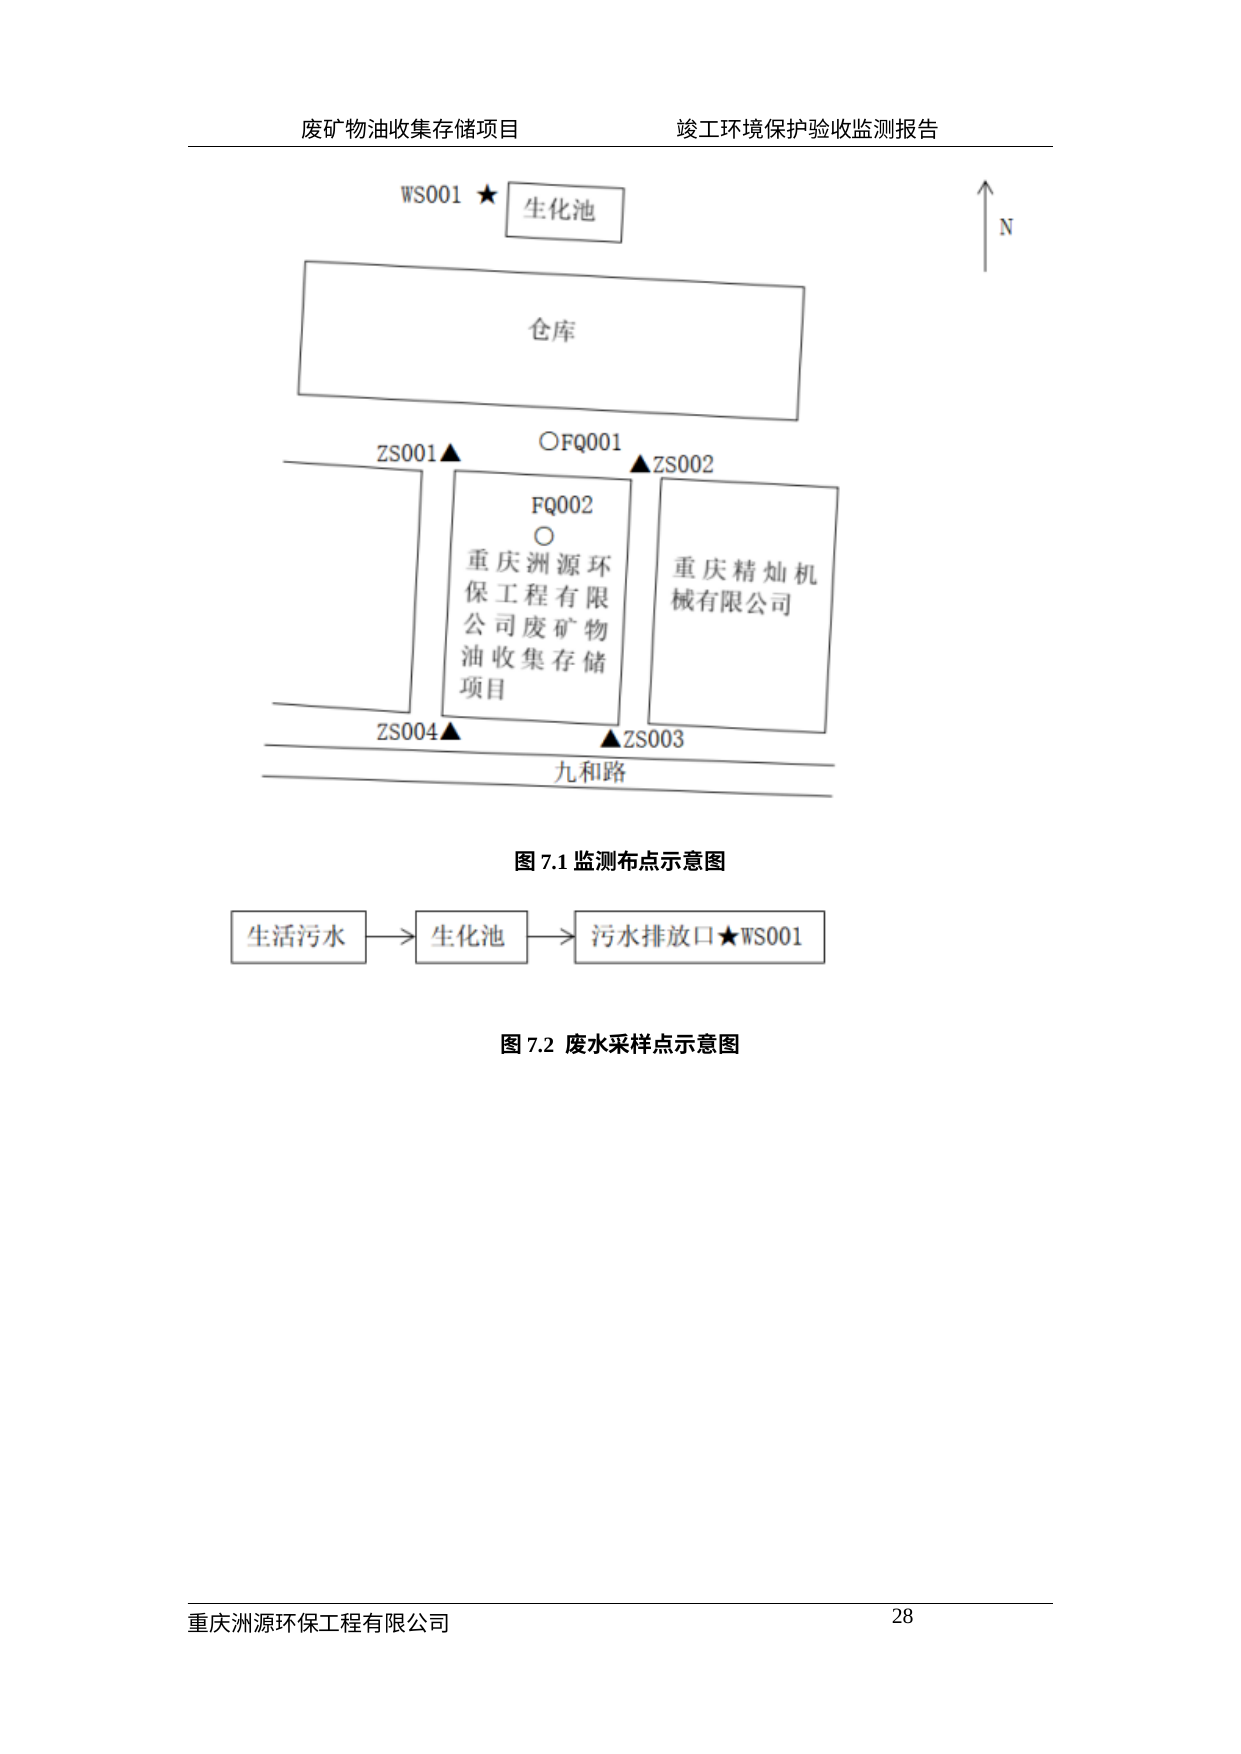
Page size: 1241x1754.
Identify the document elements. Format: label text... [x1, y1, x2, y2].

picture [187, 899, 885, 982]
text 图7.2 废水采样点示意图 [187, 1027, 1053, 1059]
text 图7.1 监测布点示意图 [187, 844, 1053, 876]
picture [206, 161, 1034, 809]
